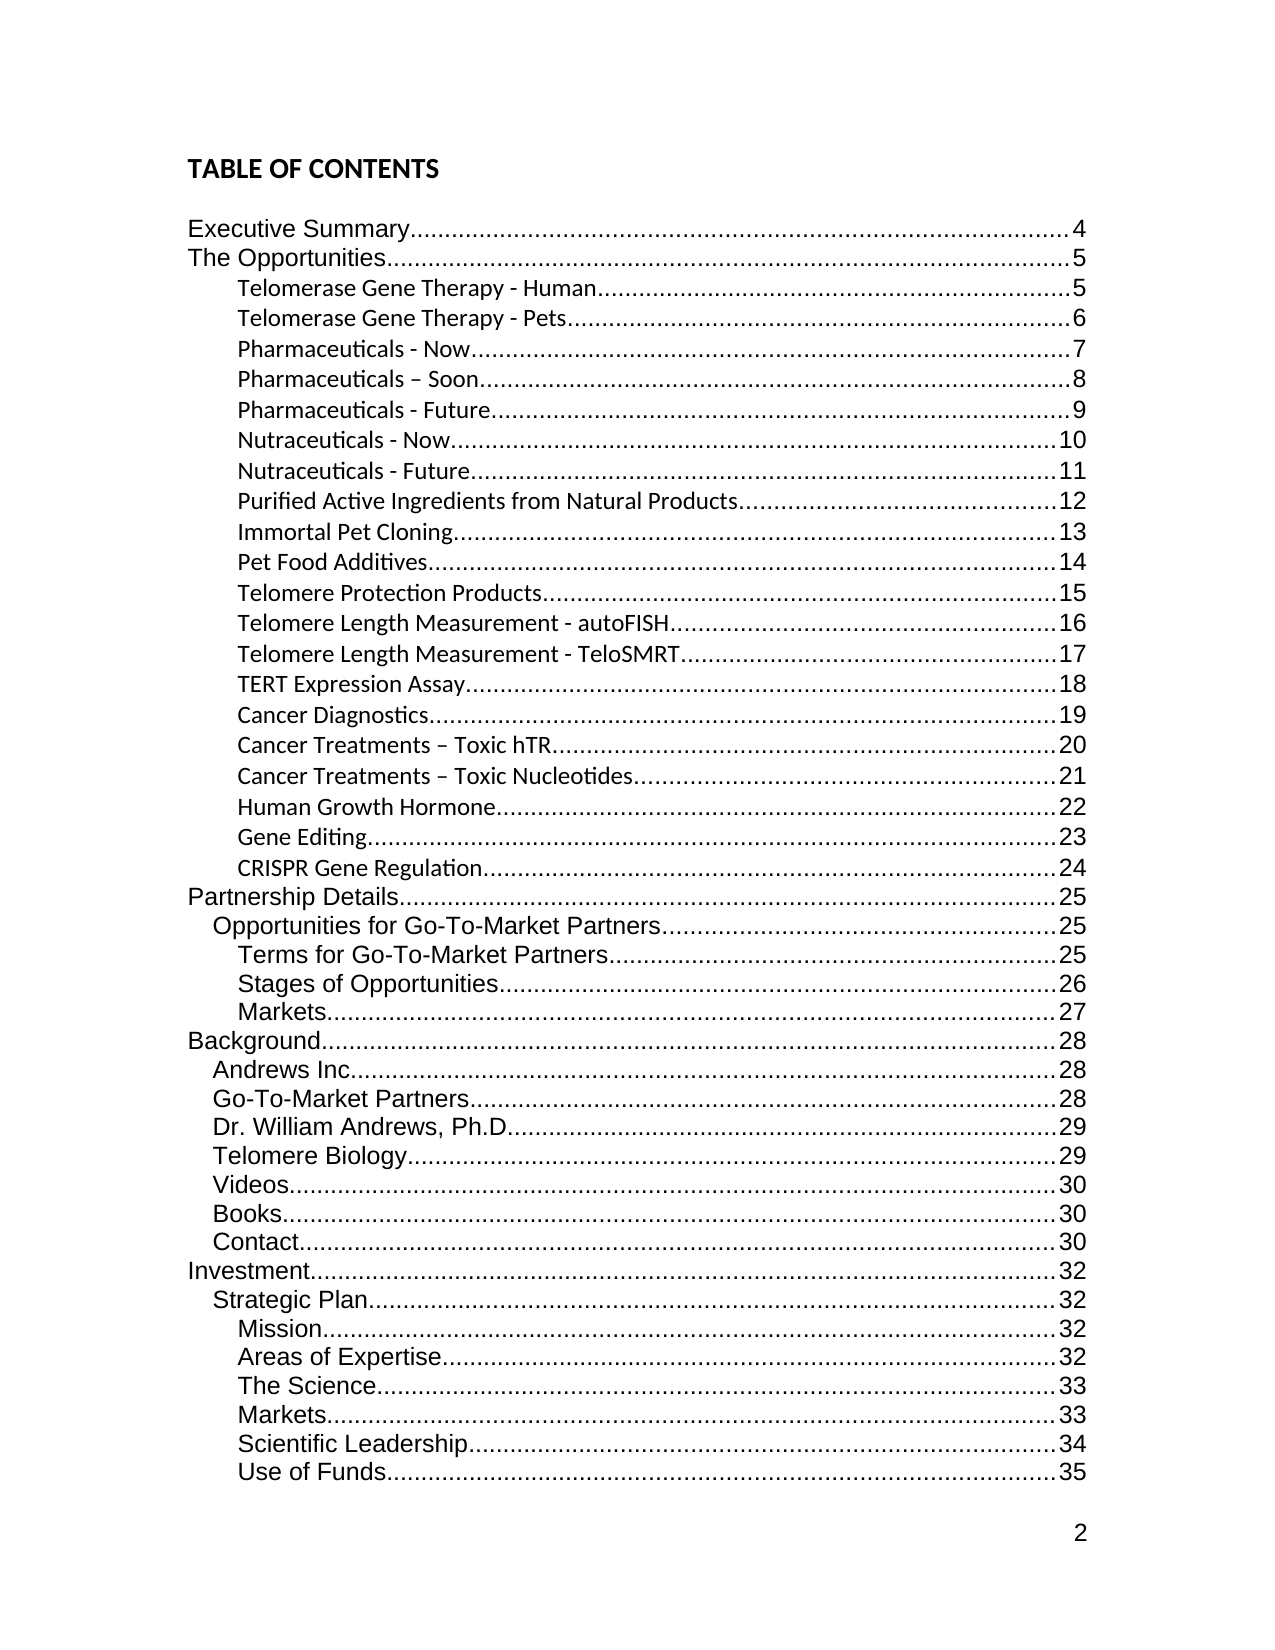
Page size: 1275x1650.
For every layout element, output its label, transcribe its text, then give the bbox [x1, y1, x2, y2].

text Cancer Diagnostics 19 [237, 699, 1087, 730]
text Telomere Protection Products 15 [237, 577, 1087, 608]
text Strategic Plan 32 [212, 1285, 1087, 1313]
text TERT Expression Assay 18 [237, 669, 1087, 699]
text Pet Food Additives 14 [237, 547, 1087, 577]
text Dr. William Andrews, Ph.D. 29 [212, 1112, 1087, 1141]
text Opportunities for Go-To-Market Partners 25 [212, 911, 1087, 940]
text Background 28 [187, 1026, 1087, 1055]
text Markets 27 [237, 997, 1087, 1026]
text Gene Editing 23 [237, 821, 1087, 852]
text Terms for Go-To-Market Partners 25 [237, 940, 1087, 968]
text Use of Funds 35 [237, 1457, 1087, 1486]
text Purified Active Ingredients from Natural Products 12 [237, 486, 1087, 516]
text Pharmaceuticals – Soon 8 [237, 363, 1087, 394]
text Videos 30 [212, 1170, 1087, 1198]
text Telomere Length Measurement - TeloSMRT 17 [237, 638, 1087, 669]
text The Science 33 [237, 1371, 1087, 1400]
text Mission 32 [237, 1313, 1087, 1342]
text TABLE OF CONTENTS [187, 150, 1087, 186]
text Executive Summary 4 [187, 214, 1087, 243]
text Telomere Length Measurement - autoFISH 16 [237, 608, 1087, 638]
text Human Growth Hormone 22 [237, 791, 1087, 821]
text The Opportunities 5 [187, 243, 1087, 272]
text Partnership Details 25 [187, 882, 1087, 911]
text Stages of Opportunities 26 [237, 968, 1087, 997]
text Andrews Inc. 28 [212, 1055, 1087, 1083]
text Investment 32 [187, 1256, 1087, 1285]
text Markets 33 [237, 1400, 1087, 1428]
text Areas of Expertise 32 [237, 1342, 1087, 1371]
text Go-To-Market Partners 28 [212, 1083, 1087, 1112]
text Nutraceuticals - Future 11 [237, 455, 1087, 486]
text Books 30 [212, 1198, 1087, 1227]
text Pharmaceuticals - Now 7 [237, 333, 1087, 363]
text Nutraceuticals - Now 10 [237, 424, 1087, 455]
text Cancer Treatments – Toxic hTR 20 [237, 730, 1087, 760]
text Telomerase Gene Therapy - Human 5 [237, 272, 1087, 302]
text Pharmaceuticals - Future 9 [237, 394, 1087, 424]
text Telomere Biology 29 [212, 1141, 1087, 1170]
text CRISPR Gene Regulation 24 [237, 852, 1087, 882]
text Telomerase Gene Therapy - Pets 6 [237, 302, 1087, 333]
text Immortal Pet Cloning 13 [237, 516, 1087, 547]
text Contact 30 [212, 1227, 1087, 1256]
text Scientific Leadership 34 [237, 1428, 1087, 1457]
text Cancer Treatments – Toxic Nucleotides 21 [237, 760, 1087, 791]
